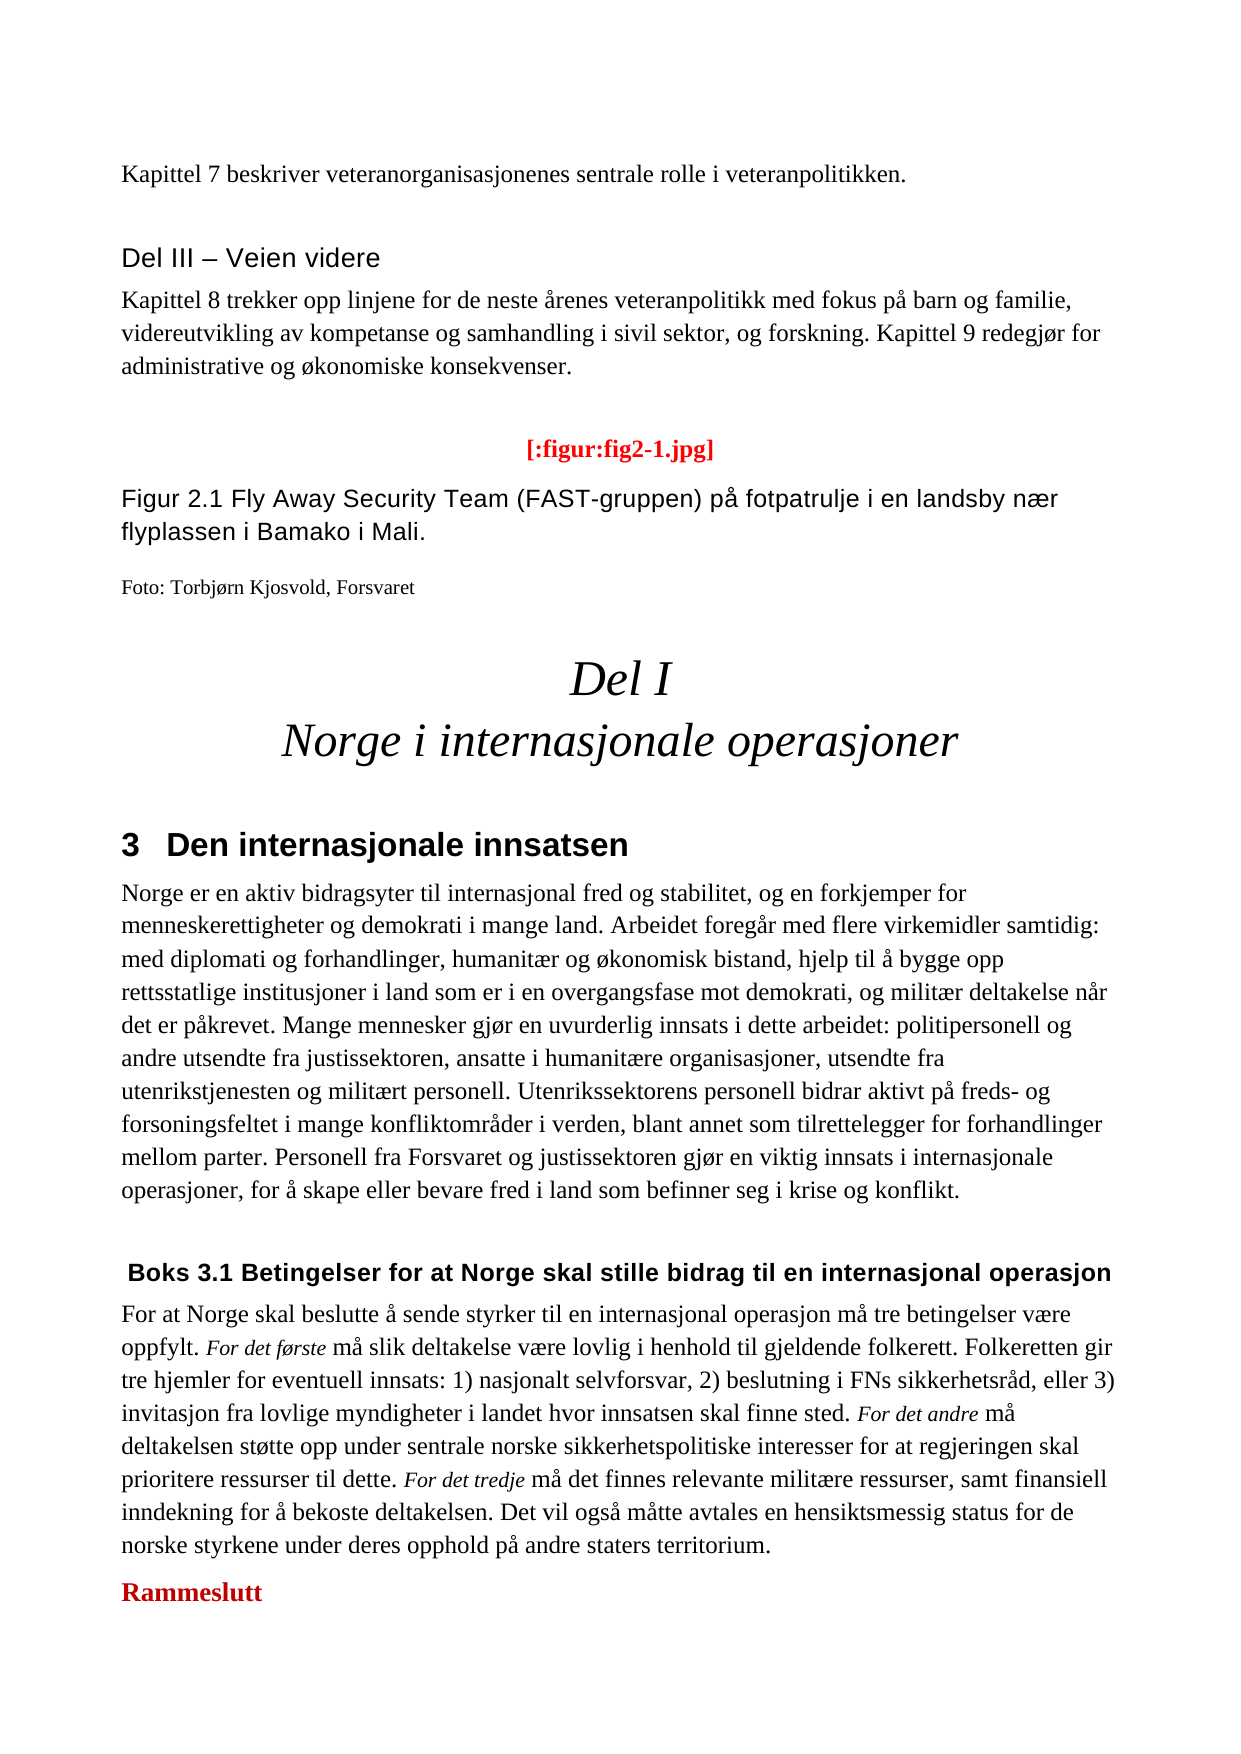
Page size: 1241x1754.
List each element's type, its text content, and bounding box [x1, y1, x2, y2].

text Betingelser for at Norge skal stille bidrag til en internasjonal operasjon [121, 1258, 1119, 1287]
text Fly Away Security Team (FAST-gruppen) på fotpatrulje i en landsby nær flyplassen i Bamako i Mali. [121, 484, 1119, 546]
text Foto: Torbjørn Kjosvold, Forsvaret [121, 575, 1119, 599]
text Norge i internasjonale operasjoner [121, 706, 1119, 767]
text For at Norge skal beslutte å sende styrker til en internasjonal operasjon må tre betingelser være oppfylt. For det første må slik deltakelse være lovlig i henhold til gjeldende folkerett. Folkeretten gir tre hjemler for eventuell innsats: 1) nasjonalt selvforsvar, 2) beslutning i FNs sikkerhetsråd, eller 3) invitasjon fra lovlige myndigheter i landet hvor innsatsen skal finne sted. For det andre må deltakelsen støtte opp under sentrale norske sikkerhetspolitiske interesser for at regjeringen skal prioritere ressurser til dette. For det tredje må det finnes relevante militære ressurser, samt finansiell inndekning for å bekoste deltakelsen. Det vil også måtte avtales en hensiktsmessig status for de norske styrkene under deres opphold på andre staters territorium. [121, 1299, 1119, 1559]
text Kapittel 7 beskriver veteranorganisasjonenes sentrale rolle i veteranpolitikken. [121, 159, 1119, 188]
text Del I [121, 649, 1119, 706]
text [:figur:fig2-1.jpg] [121, 438, 1119, 463]
text Del III – Veien videre [121, 242, 1119, 274]
text Norge er en aktiv bidragsyter til internasjonal fred og stabilitet, og en forkjemper for menneskerettigheter og demokrati i mange land. Arbeidet foregår med flere virkemidler samtidig: med diplomati og forhandlinger, humanitær og økonomisk bistand, hjelp til å bygge opp rettsstatlige institusjoner i land som er i en overgangsfase mot demokrati, og militær deltakelse når det er påkrevet. Mange mennesker gjør en uvurderlig innsats i dette arbeidet: politipersonell og andre utsendte fra justissektoren, ansatte i humanitære organisasjoner, utsendte fra utenrikstjenesten og militært personell. Utenrikssektorens personell bidrar aktivt på freds- og forsoningsfeltet i mange konfliktområder i verden, blant annet som tilrettelegger for forhandlinger mellom parter. Personell fra Forsvaret og justissektoren gjør en viktig innsats i internasjonale operasjoner, for å skape eller bevare fred i land som befinner seg i krise og konflikt. [121, 878, 1119, 1203]
subtitle Den internasjonale innsatsen [121, 825, 1119, 863]
text Rammeslutt [121, 1576, 1119, 1607]
text Kapittel 8 trekker opp linjene for de neste årenes veteranpolitikk med fokus på barn og familie, videreutvikling av kompetanse og samhandling i sivil sektor, og forskning. Kapittel 9 redegjør for administrative og økonomiske konsekvenser. [121, 285, 1119, 379]
